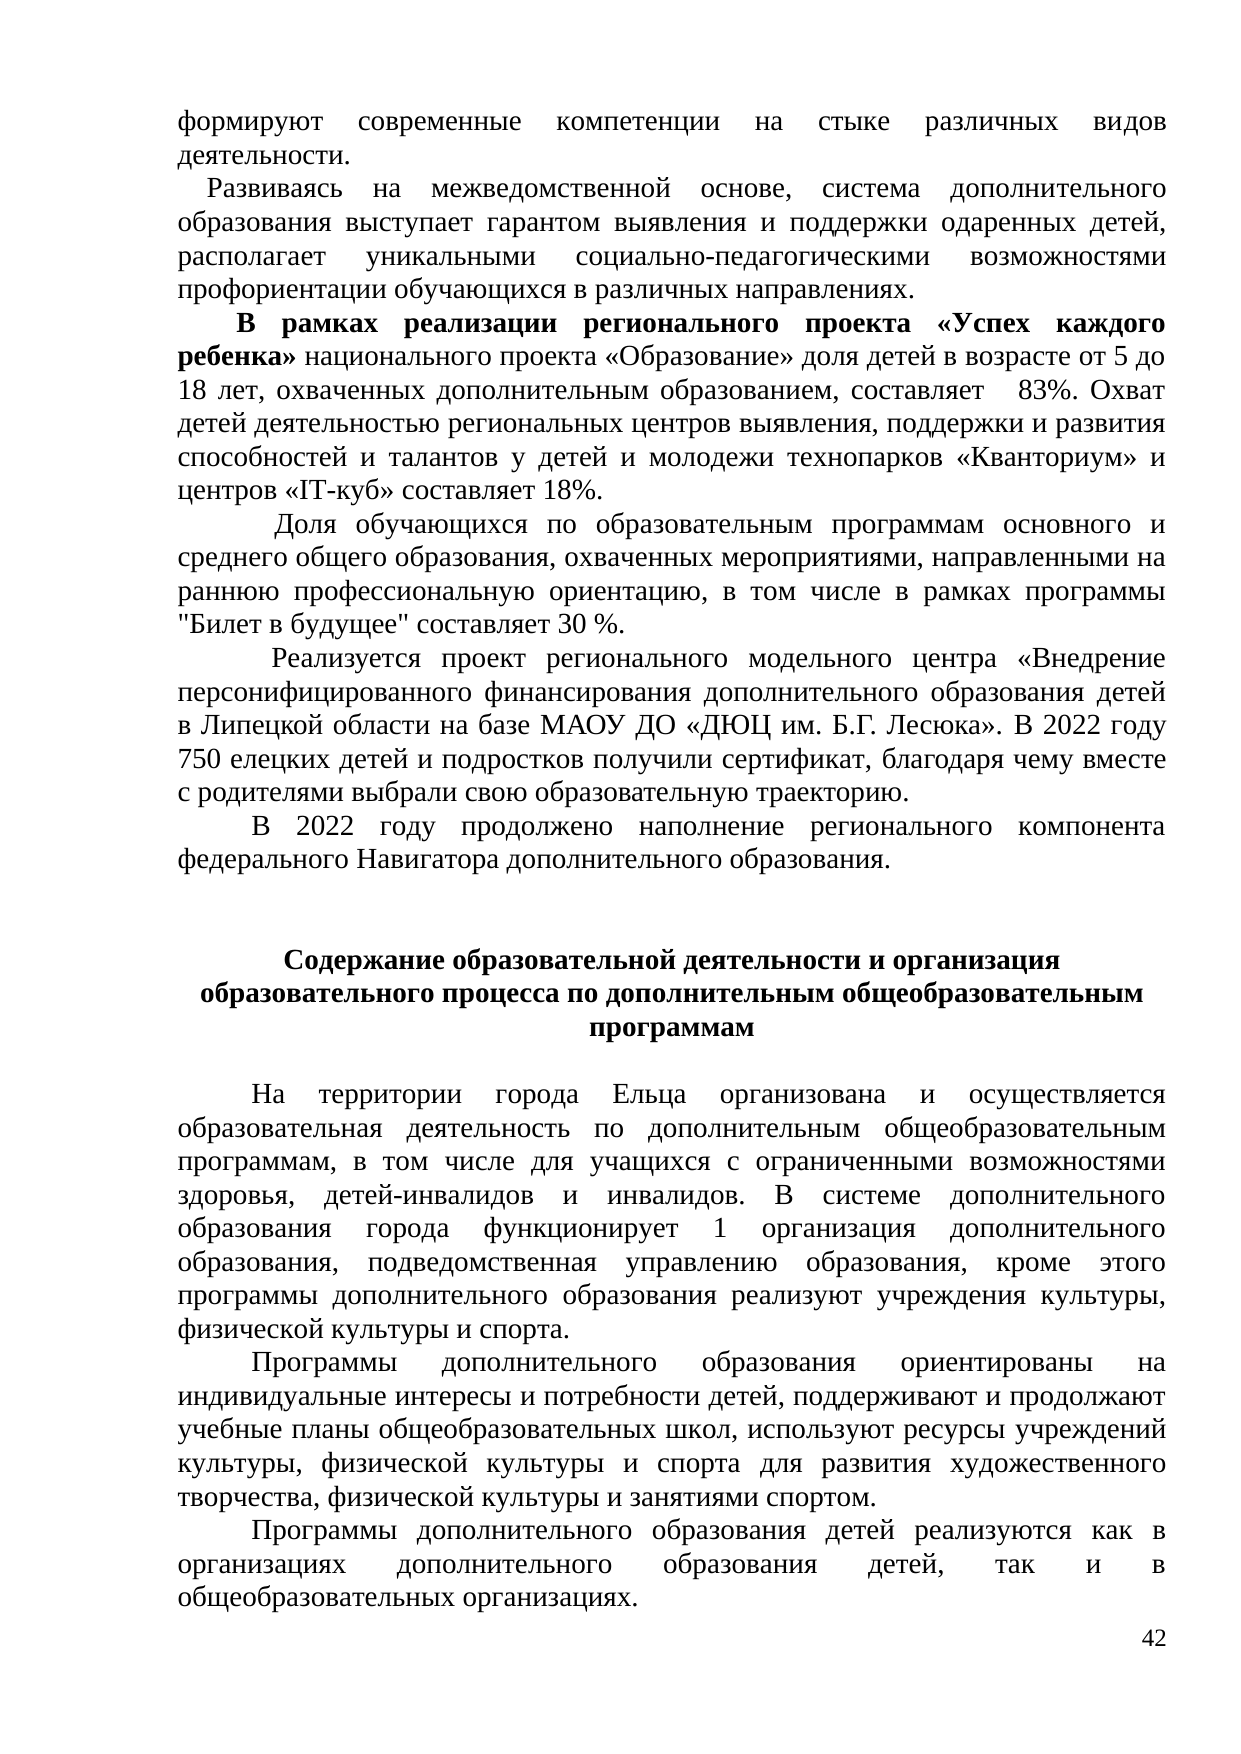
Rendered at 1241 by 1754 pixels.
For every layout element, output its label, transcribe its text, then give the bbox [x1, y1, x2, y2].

text Реализуется проект регионального модельного центра «Внедрение персонифицированного финансирования дополнительного образования детей в Липецкой области на базе МАОУ ДО «ДЮЦ им. Б.Г. Лесюка». В 2022 году 750 елецких детей и подростков получили сертификат, благодаря чему вместе с родителями выбрали свою образовательную траекторию. [177, 640, 1167, 808]
text В 2022 году продолжено наполнение регионального компонента федерального Навигатора дополнительного образования. [177, 808, 1167, 875]
text В рамках реализации регионального проекта «Успех каждого ребенка» национального проекта «Образование» доля детей в возрасте от 5 до 18 лет, охваченных дополнительным образованием, составляет 83%. Охват детей деятельностью региональных центров выявления, поддержки и развития способностей и талантов у детей и молодежи технопарков «Кванториум» и центров «IT-куб» составляет 18%. [177, 305, 1167, 506]
text Программы дополнительного образования детей реализуются как в организациях дополнительного образования детей, так и в общеобразовательных организациях. [177, 1512, 1167, 1613]
text Программы дополнительного образования ориентированы на индивидуальные интересы и потребности детей, поддерживают и продолжают учебные планы общеобразовательных школ, используют ресурсы учреждений культуры, физической культуры и спорта для развития художественного творчества, физической культуры и занятиями спортом. [177, 1344, 1167, 1512]
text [177, 103, 1167, 171]
text Содержание образовательной деятельности и организация образовательного процесса по дополнительным общеобразовательным программам [177, 942, 1167, 1043]
text Развиваясь на межведомственной основе, система дополнительного образования выступает гарантом выявления и поддержки одаренных детей, располагает уникальными социально-педагогическими возможностями профориентации обучающихся в различных направлениях. [177, 171, 1167, 305]
text Доля обучающихся по образовательным программам основного и среднего общего образования, охваченных мероприятиями, направленными на раннюю профессиональную ориентацию, в том числе в рамках программы "Билет в будущее" составляет 30 %. [177, 506, 1167, 640]
text На территории города Ельца организована и осуществляется образовательная деятельность по дополнительным общеобразовательным программам, в том числе для учащихся с ограниченными возможностями здоровья, детей-инвалидов и инвалидов. В системе дополнительного образования города функционирует 1 организация дополнительного образования, подведомственная управлению образования, кроме этого программы дополнительного образования реализуют учреждения культуры, физической культуры и спорта. [177, 1076, 1167, 1344]
